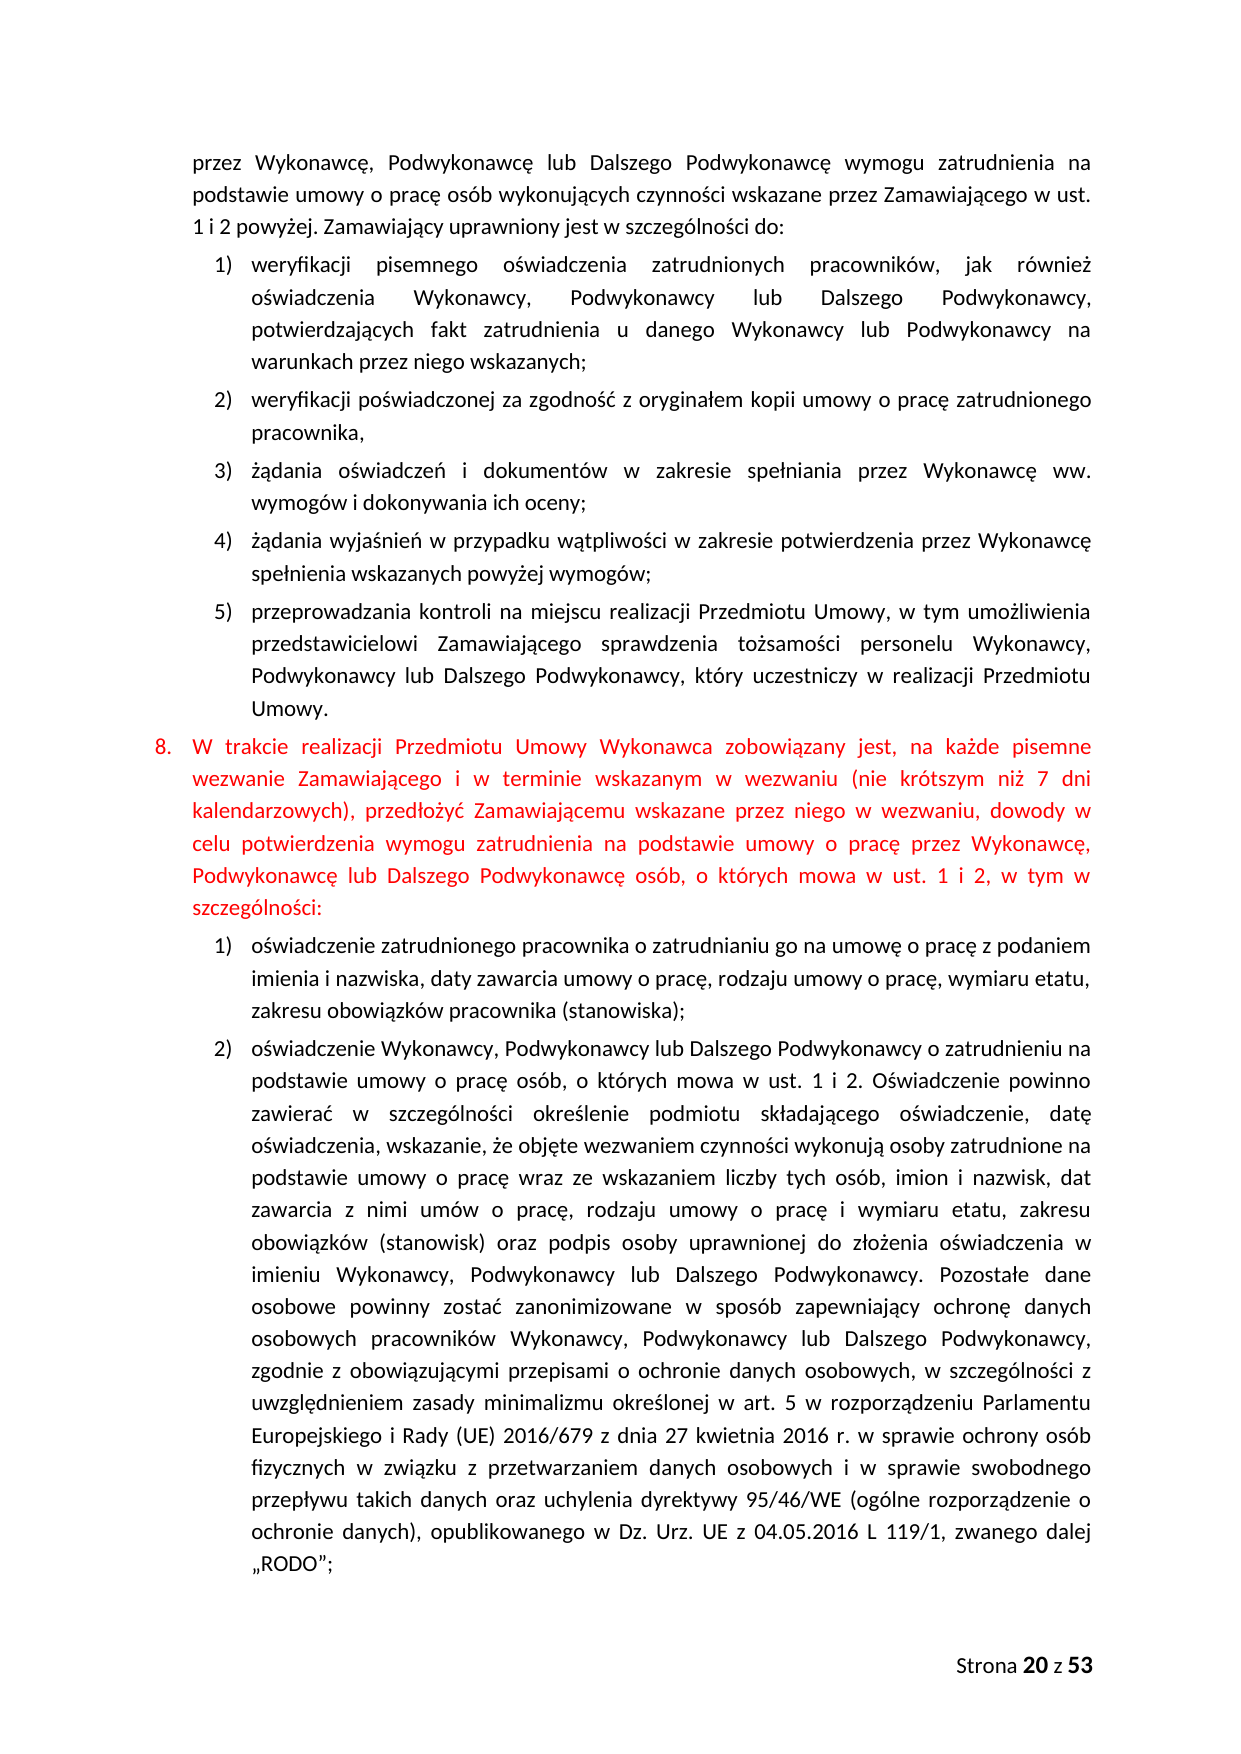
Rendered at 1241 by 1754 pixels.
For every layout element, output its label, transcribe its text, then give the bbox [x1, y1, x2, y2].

list weryfikacji poświadczonej za zgodność z oryginałem kopii umowy o pracę zatrudnionego pracownika, [214, 385, 1093, 446]
list przeprowadzania kontroli na miejscu realizacji Przedmiotu Umowy, w tym umożliwienia przedstawicielowi Zamawiającego sprawdzenia tożsamości personelu Wykonawcy, Podwykonawcy lub Dalszego Podwykonawcy, który uczestniczy w realizacji Przedmiotu Umowy. [214, 597, 1093, 722]
list żądania oświadczeń i dokumentów w zakresie spełniania przez Wykonawcę ww. wymogów i dokonywania ich oceny; [214, 456, 1093, 516]
list oświadczenie Wykonawcy, Podwykonawcy lub Dalszego Podwykonawcy o zatrudnieniu na podstawie umowy o pracę osób, o których mowa w ust. 1 i 2. Oświadczenie powinno zawierać w szczególności określenie podmiotu składającego oświadczenie, datę oświadczenia, wskazanie, że objęte wezwaniem czynności wykonują osoby zatrudnione na podstawie umowy o pracę wraz ze wskazaniem liczby tych osób, imion i nazwisk, dat zawarcia z nimi umów o pracę, rodzaju umowy o pracę i wymiaru etatu, zakresu obowiązków (stanowisk) oraz podpis osoby uprawnionej do złożenia oświadczenia w imieniu Wykonawcy, Podwykonawcy lub Dalszego Podwykonawcy. Pozostałe dane osobowe powinny zostać zanonimizowane w sposób zapewniający ochronę danych osobowych pracowników Wykonawcy, Podwykonawcy lub Dalszego Podwykonawcy, zgodnie z obowiązującymi przepisami o ochronie danych osobowych, w szczególności z uwzględnieniem zasady minimalizmu określonej w art. 5 w rozporządzeniu Parlamentu Europejskiego i Rady (UE) 2016/679 z dnia 27 kwietnia 2016 r. w sprawie ochrony osób fizycznych w związku z przetwarzaniem danych osobowych i w sprawie swobodnego przepływu takich danych oraz uchylenia dyrektywy 95/46/WE (ogólne rozporządzenie o ochronie danych), opublikowanego w Dz. Urz. UE z 04.05.2016 L 119/1, zwanego dalej „RODO”; [214, 1034, 1093, 1577]
list weryfikacji pisemnego oświadczenia zatrudnionych pracowników, jak również oświadczenia Wykonawcy, Podwykonawcy lub Dalszego Podwykonawcy, potwierdzających fakt zatrudnienia u danego Wykonawcy lub Podwykonawcy na warunkach przez niego wskazanych; [214, 250, 1093, 375]
list oświadczenie zatrudnionego pracownika o zatrudnianiu go na umowę o pracę z podaniem imienia i nazwiska, daty zawarcia umowy o pracę, rodzaju umowy o pracę, wymiaru etatu, zakresu obowiązków pracownika (stanowiska); [214, 932, 1093, 1024]
list W trakcie realizacji Przedmiotu Umowy Wykonawca zobowiązany jest, na każde pisemne wezwanie Zamawiającego i w terminie wskazanym w wezwaniu (nie krótszym niż 7 dni kalendarzowych), przedłożyć Zamawiającemu wskazane przez niego w wezwaniu, dowody w celu potwierdzenia wymogu zatrudnienia na podstawie umowy o pracę przez Wykonawcę, Podwykonawcę lub Dalszego Podwykonawcę osób, o których mowa w ust. 1 i 2, w tym w szczególności: [154, 732, 1093, 921]
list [154, 148, 1093, 240]
list żądania wyjaśnień w przypadku wątpliwości w zakresie potwierdzenia przez Wykonawcę spełnienia wskazanych powyżej wymogów; [214, 527, 1093, 587]
